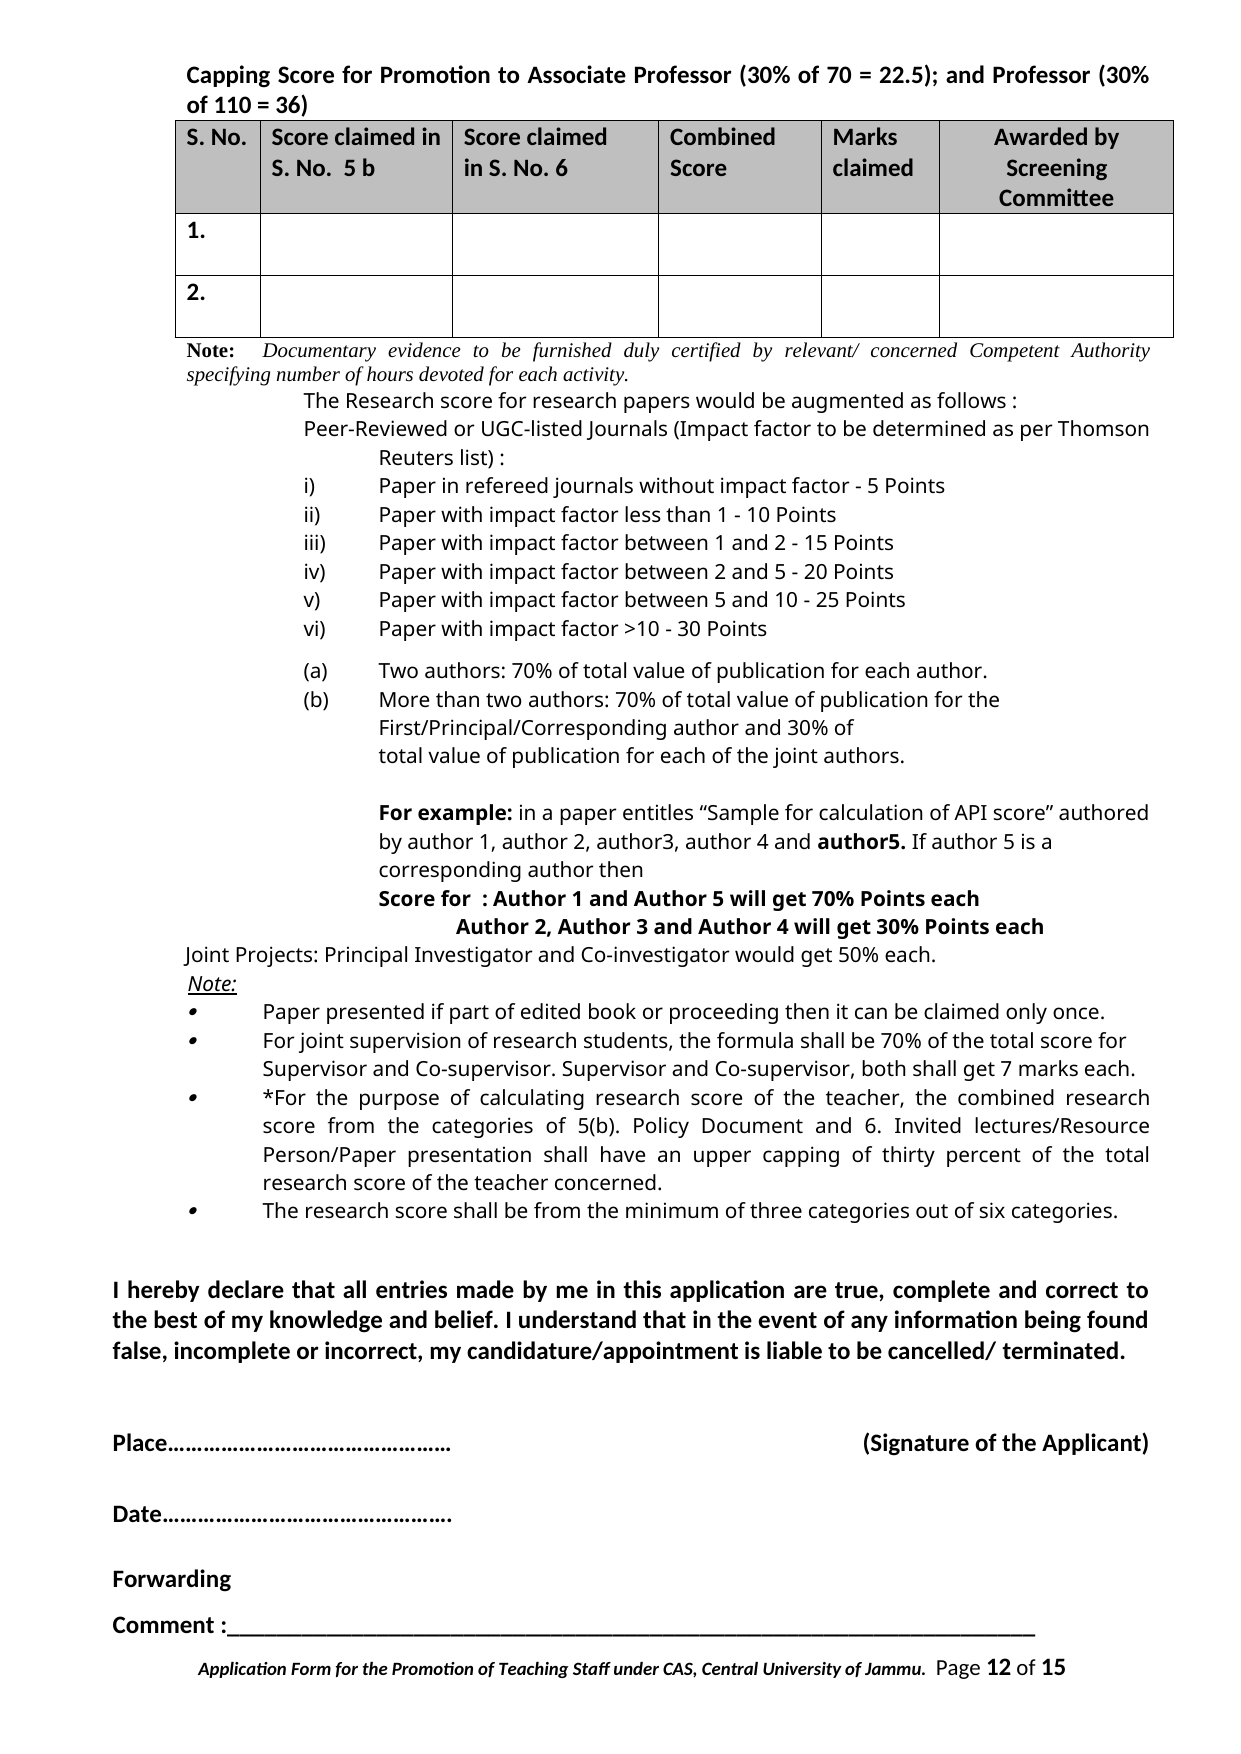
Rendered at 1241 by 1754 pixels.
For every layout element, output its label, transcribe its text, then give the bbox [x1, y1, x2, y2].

text (a) Two authors: 70% of total value of publication for each author. [303, 656, 1151, 685]
text Score for : Author 1 and Author 5 will get 70% Points each [378, 884, 1151, 912]
table_cell [659, 214, 821, 275]
list The research score shall be from the minimum of three categories out of six categories. [187, 1197, 1151, 1225]
table_cell [940, 214, 1173, 275]
table_header Combined Score [659, 121, 821, 213]
text Capping Score for Promotion to Associate Professor (30% of 70 = 22.5); and Professor (30% of 110 = 36) [186, 59, 1151, 120]
table_cell [453, 276, 658, 337]
text Date…………………………………………. [112, 1498, 1151, 1528]
text For example: in a paper entitles “Sample for calculation of API score” authored by author 1, author 2, author3, author 4 and author5. If author 5 is a corresponding author then [378, 798, 1151, 884]
table_cell [453, 214, 658, 275]
table_header Score claimed in S. No. 6 [453, 121, 658, 213]
table_header Marks claimed [822, 121, 939, 213]
table_cell [940, 276, 1173, 337]
table_cell [261, 214, 452, 275]
text Place………………………………………… (Signature of the Applicant) [112, 1427, 1151, 1458]
table_cell 2. [176, 276, 260, 337]
text Forwarding Comment :_________________________________________________________________ [112, 1563, 1151, 1639]
subtitle I hereby declare that all entries made by me in this application are true, complete and correct to the best of my knowledge and belief. I understand that in the event of any information being found false, incomplete or incorrect, my candidature/appointment is liable to be cancelled/ terminated. [112, 1274, 1151, 1366]
text v) Paper with impact factor between 5 and 10 - 25 Points [303, 585, 1151, 614]
table_cell [659, 276, 821, 337]
text Note: Documentary evidence to be furnished duly certified by relevant/ concerned Competent Authority specifying number of hours devoted for each activity. [112, 338, 1151, 386]
text The Research score for research papers would be augmented as follows : [303, 386, 1151, 414]
table_cell 1. [176, 214, 260, 275]
table_header S. No. [176, 121, 260, 213]
table_header Score claimed in S. No. 5 b [261, 121, 452, 213]
text Peer-Reviewed or UGC-listed Journals (Impact factor to be determined as per Thomson Reuters list) : [303, 414, 1151, 471]
text i) Paper in refereed journals without impact factor - 5 Points [303, 471, 1151, 500]
table_cell [261, 276, 452, 337]
list For joint supervision of research students, the formula shall be 70% of the total score for Supervisor and Co-supervisor. Supervisor and Co-supervisor, both shall get 7 marks each. [187, 1026, 1151, 1083]
text vi) Paper with impact factor >10 - 30 Points [303, 614, 1151, 642]
text iv) Paper with impact factor between 2 and 5 - 20 Points [303, 557, 1151, 585]
list Paper presented if part of edited book or proceeding then it can be claimed only once. [187, 997, 1151, 1026]
table_cell [822, 214, 939, 275]
text Author 2, Author 3 and Author 4 will get 30% Points each [378, 912, 1151, 941]
table_header Awarded by Screening Committee [940, 121, 1173, 213]
text iii) Paper with impact factor between 1 and 2 - 15 Points [303, 528, 1151, 557]
text ii) Paper with impact factor less than 1 - 10 Points [303, 500, 1151, 528]
text Joint Projects: Principal Investigator and Co-investigator would get 50% each. [185, 941, 1151, 969]
text (b) More than two authors: 70% of total value of publication for the First/Principal/Corresponding author and 30% of total value of publication for each of the joint authors. [303, 685, 1151, 770]
list *For the purpose of calculating research score of the teacher, the combined research score from the categories of 5(b). Policy Document and 6. Invited lectures/Resource Person/Paper presentation shall have an upper capping of thirty percent of the total research score of the teacher concerned. [187, 1083, 1151, 1197]
table_cell [822, 276, 939, 337]
text Note: [112, 969, 1151, 997]
